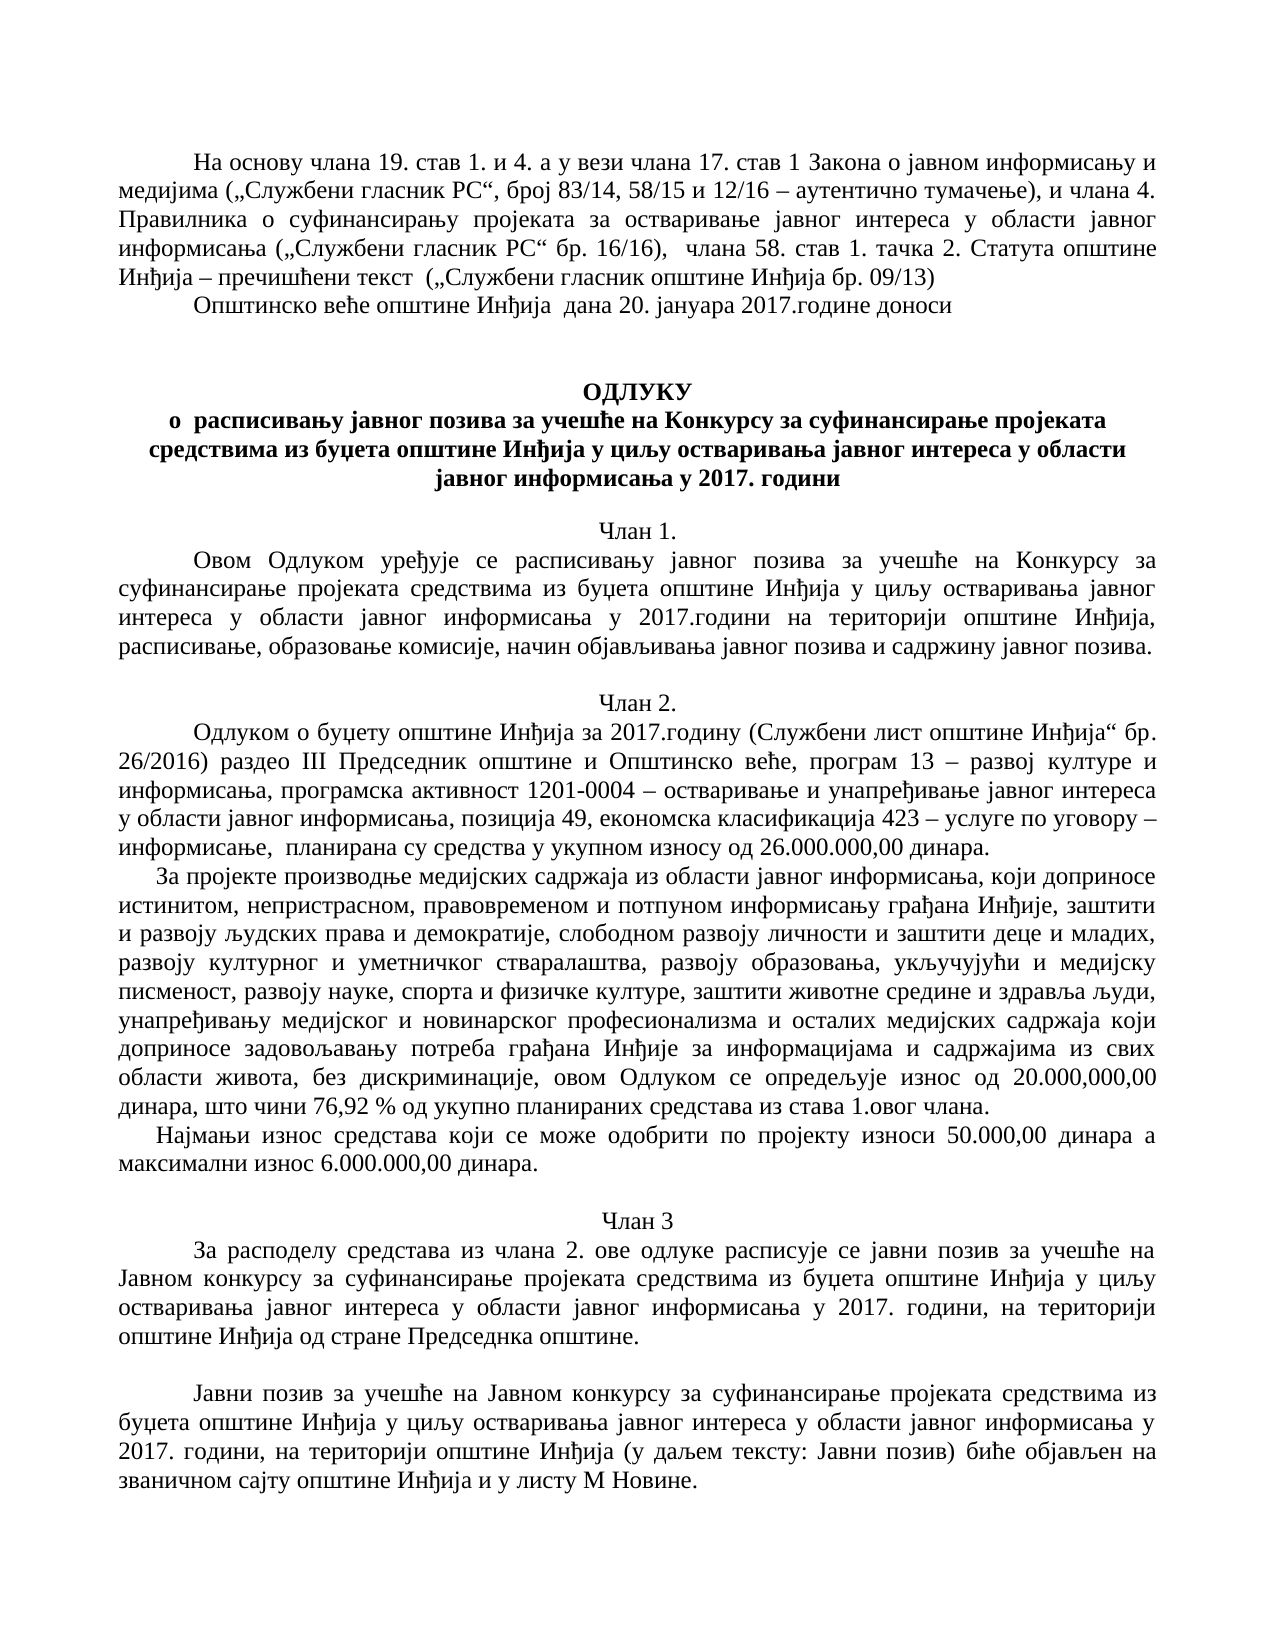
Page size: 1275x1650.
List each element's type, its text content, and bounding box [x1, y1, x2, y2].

text Члан 2. [118, 688, 1157, 717]
text ОДЛУКУ [118, 377, 1157, 406]
text Члан 1. [118, 516, 1157, 545]
text За пројекте производње медијских садржаја из области јавног информисања, који доприносе истинитом, непристрасном, правовременом и потпуном информисању грађана Инђије, заштити и развоју људских права и демократије, слободном развоју личности и заштити деце и младих, развоју културног и уметничког стваралаштва, развоју образовања, укључујући и медијску писменост, развоју науке, спорта и физичке културе, заштити животне средине и здравља људи, унапређивању медијског и новинарског професионализма и осталих медијских садржаја који доприносе задовољавању потреба грађана Инђије за информацијама и садржајима из свих области живота, без дискриминације, овом Одлуком се опредељује износ од 20.000,000,00 динара, што чини 76,92 % од укупно планираних средстава из става 1.овог члана. [118, 861, 1157, 1120]
text Најмањи износ средстава који се може одобрити по пројекту износи 50.000,00 динара а максимални износ 6.000.000,00 динара. [118, 1120, 1157, 1177]
text о расписивању јавног позива за учешће на Конкурсу за суфинансирање пројеката средствима из буџета општине Инђија у циљу остваривања јавног интереса у области јавног информисања у 2017. години [118, 406, 1157, 492]
text Одлуком о буџету општине Инђија за 2017.годину (Службени лист општине Инђија“ бр. 26/2016) раздео III Председник општине и Општинско веће, програм 13 – развој културе и информисања, програмска активност 1201-0004 – остваривање и унапређивање јавног интереса у области јавног информисања, позиција 49, економска класификација 423 – услуге по уговору – информисање, планирана су средства у укупном износу од 26.000.000,00 динара. [118, 717, 1157, 861]
text Општинско веће општине Инђија дана 20. јануара 2017.године доноси [118, 291, 1157, 319]
text Јавни позив за учешће на Јавном конкурсу за суфинансирање пројеката средствима из буџета општине Инђија у циљу остваривања јавног интереса у области јавног информисања у 2017. години, на територији општине Инђија (у даљем тексту: Јавни позив) биће објављен на званичном сајту општине Инђија и у листу М Новине. [118, 1378, 1157, 1493]
text За расподелу средстава из члана 2. ове одлуке расписује се јавни позив за учешће на Јавном конкурсу за суфинансирање пројеката средствима из буџета општине Инђија у циљу остваривања јавног интереса у области јавног информисања у 2017. години, на територији општине Инђија од стране Председнка општине. [118, 1235, 1157, 1350]
text Члан 3 [118, 1206, 1157, 1235]
text Овом Одлуком уређује се расписивању јавног позива за учешће на Конкурсу за суфинансирање пројеката средствима из буџета општине Инђија у циљу остваривања јавног интереса у области јавног информисања у 2017.години на територији општине Инђија, расписивање, образовање комисије, начин објављивања јавног позива и садржину јавног позива. [118, 545, 1157, 660]
text На основу члана 19. став 1. и 4. а у вези члана 17. став 1 Закона о јавном информисању и медијима („Службени гласник РС“, број 83/14, 58/15 и 12/16 – аутентично тумачење), и члана 4. Правилника о суфинансирању пројеката за остваривање јавног интереса у области јавног информисања („Службени гласник РС“ бр. 16/16), члана 58. став 1. тачка 2. Статута општине Инђија – пречишћени текст („Службени гласник општине Инђија бр. 09/13) [118, 147, 1157, 291]
